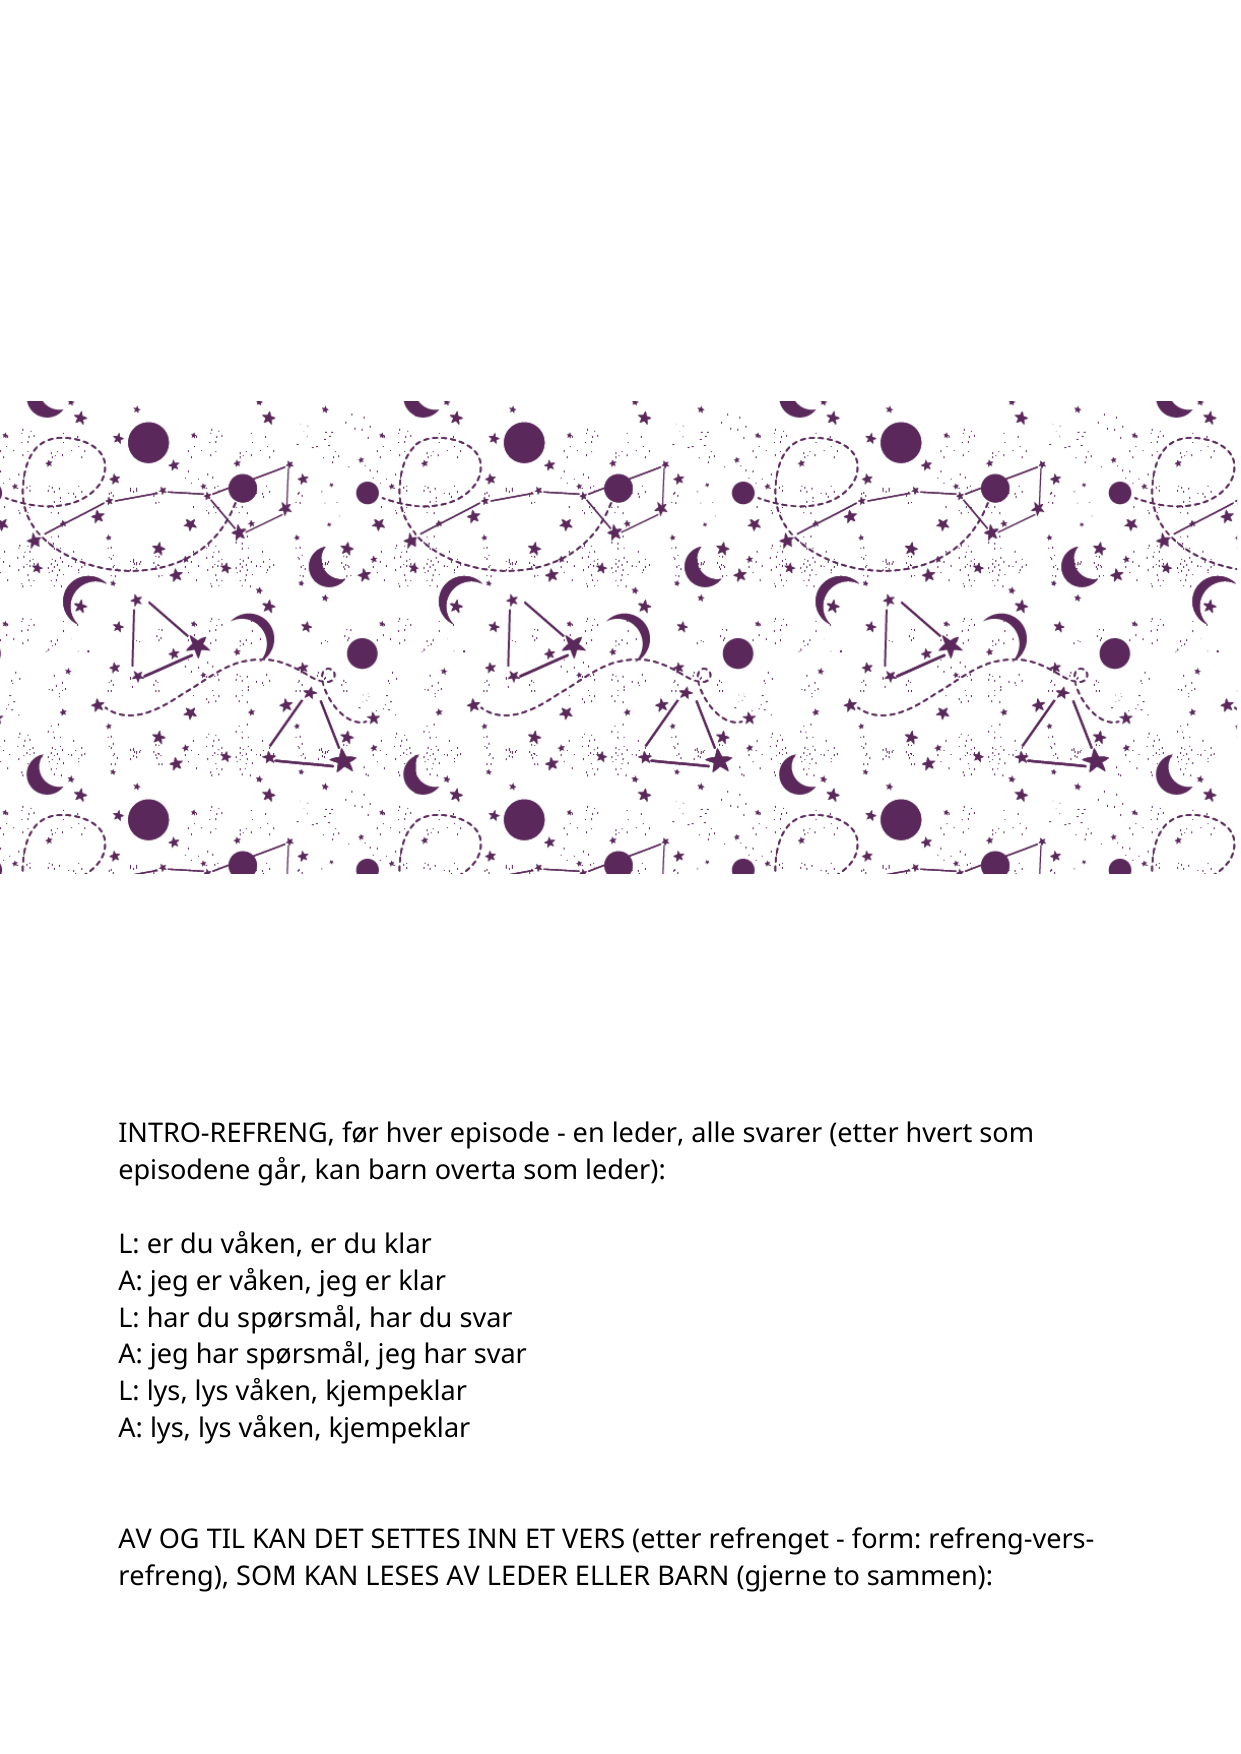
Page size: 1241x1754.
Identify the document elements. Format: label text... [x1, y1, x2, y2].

text A: jeg er våken, jeg er klar [118, 1261, 1122, 1298]
text AV OG TIL KAN DET SETTES INN ET VERS (etter refrenget - form: refreng-vers-refreng), SOM KAN LESES AV LEDER ELLER BARN (gjerne to sammen): [118, 1519, 1122, 1593]
text L: lys, lys våken, kjempeklar [118, 1372, 1122, 1409]
text A: lys, lys våken, kjempeklar [118, 1409, 1122, 1446]
text L: er du våken, er du klar [118, 1224, 1122, 1261]
text A: jeg har spørsmål, jeg har svar [118, 1335, 1122, 1372]
picture [0, 401, 1238, 874]
text INTRO-REFRENG, før hver episode - en leder, alle svarer (etter hvert som episodene går, kan barn overta som leder): [118, 1114, 1122, 1187]
text L: har du spørsmål, har du svar [118, 1298, 1122, 1335]
